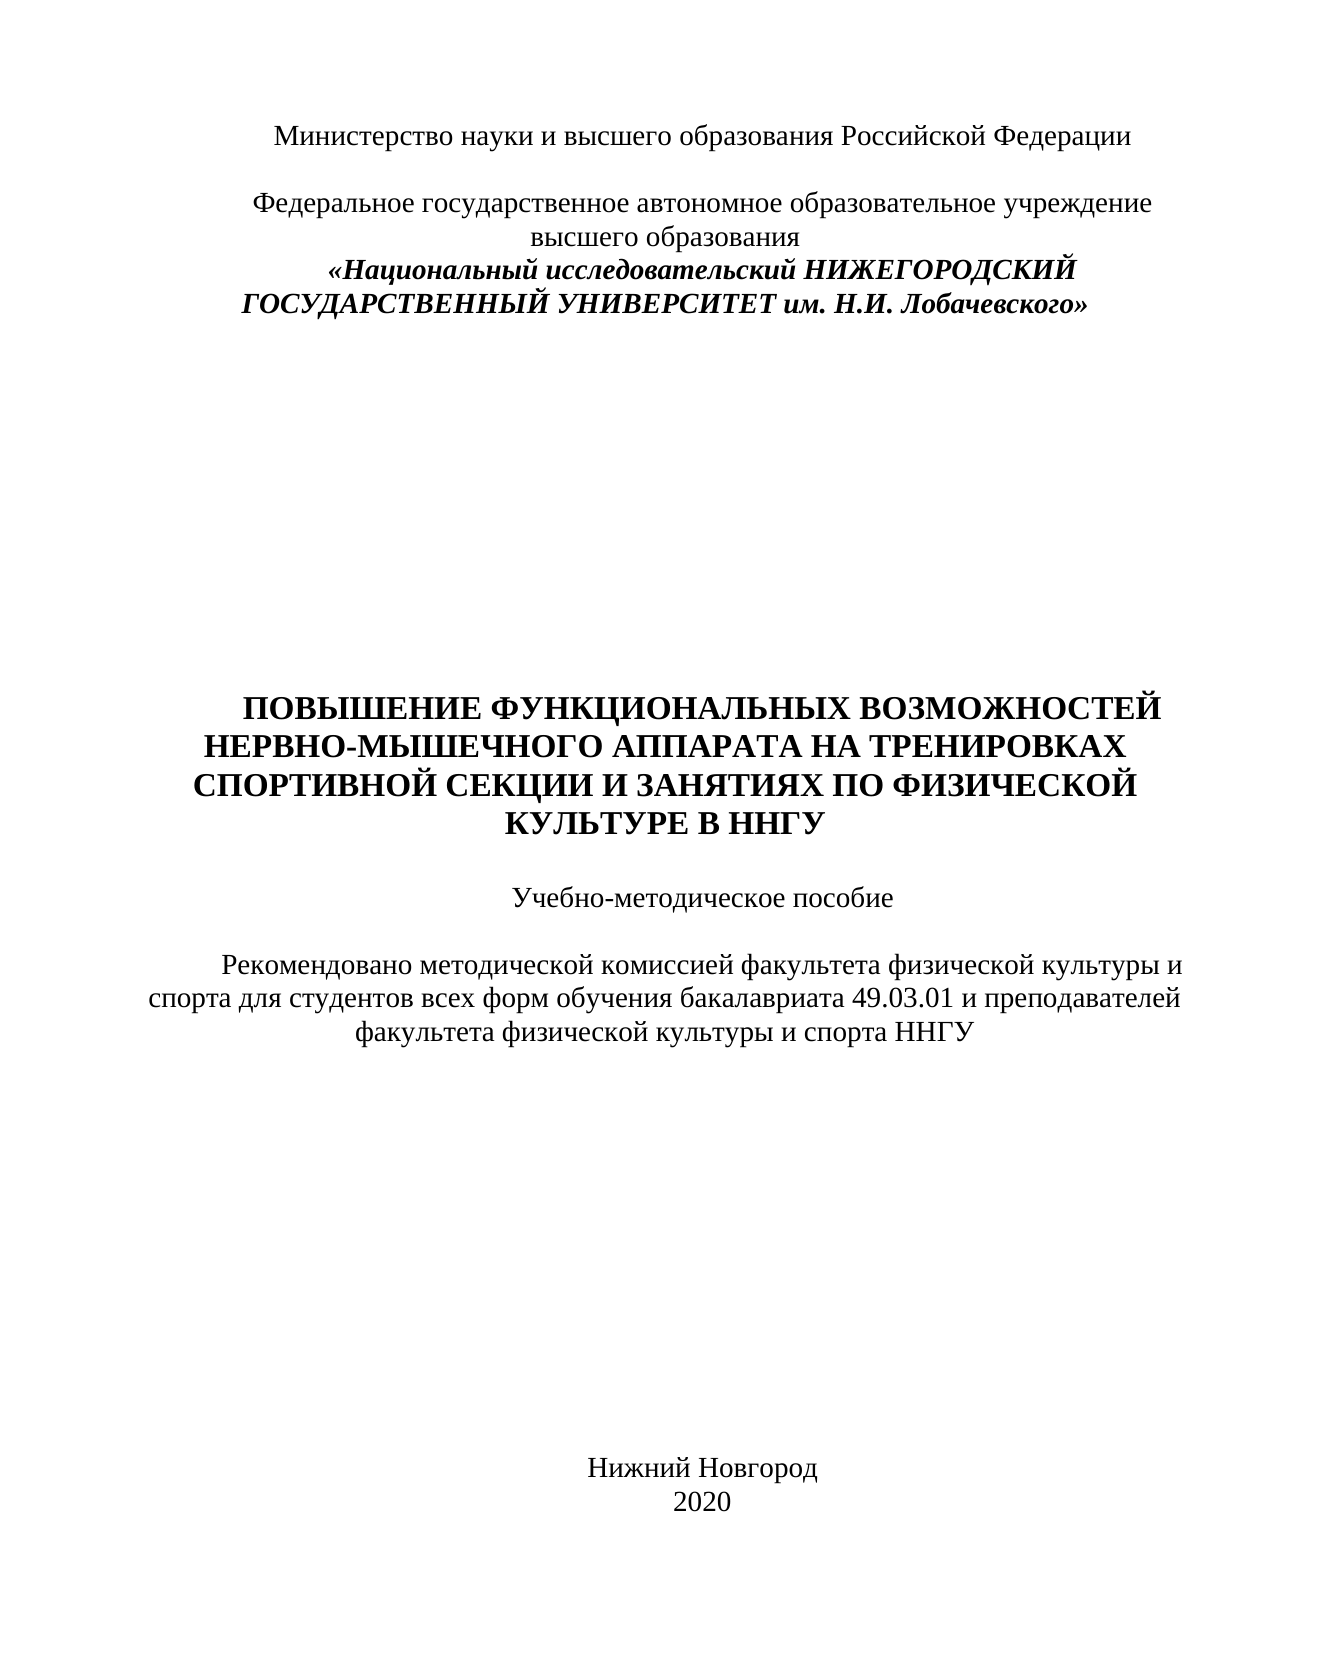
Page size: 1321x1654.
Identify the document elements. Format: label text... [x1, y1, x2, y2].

text Министерство науки и высшего образования Российской Федерации [128, 118, 1203, 152]
text Рекомендовано методической комиссией факультета физической культуры и спорта для студентов всех форм обучения бакалавриата 49.03.01 и преподавателей факультета физической культуры и спорта ННГУ [128, 947, 1202, 1048]
text Федеральное государственное автономное образовательное учреждение высшего образования [128, 185, 1203, 252]
text Нижний Новгород [128, 1450, 1203, 1484]
text ПОВЫШЕНИЕ ФУНКЦИОНАЛЬНЫХ ВОЗМОЖНОСТЕЙ НЕРВНО-МЫШЕЧНОГО АППАРАТА НА ТРЕНИРОВКАХ СПОРТИВНОЙ СЕКЦИИ И ЗАНЯТИЯХ ПО ФИЗИЧЕСКОЙ КУЛЬТУРЕ В ННГУ [128, 688, 1203, 842]
text «Национальный исследовательский НИЖЕГОРОДСКИЙ ГОСУДАРСТВЕННЫЙ УНИВЕРСИТЕТ им. Н.И. Лобачевского» [128, 252, 1203, 319]
text Учебно-методическое пособие [128, 880, 1203, 913]
text 2020 [128, 1484, 1202, 1517]
